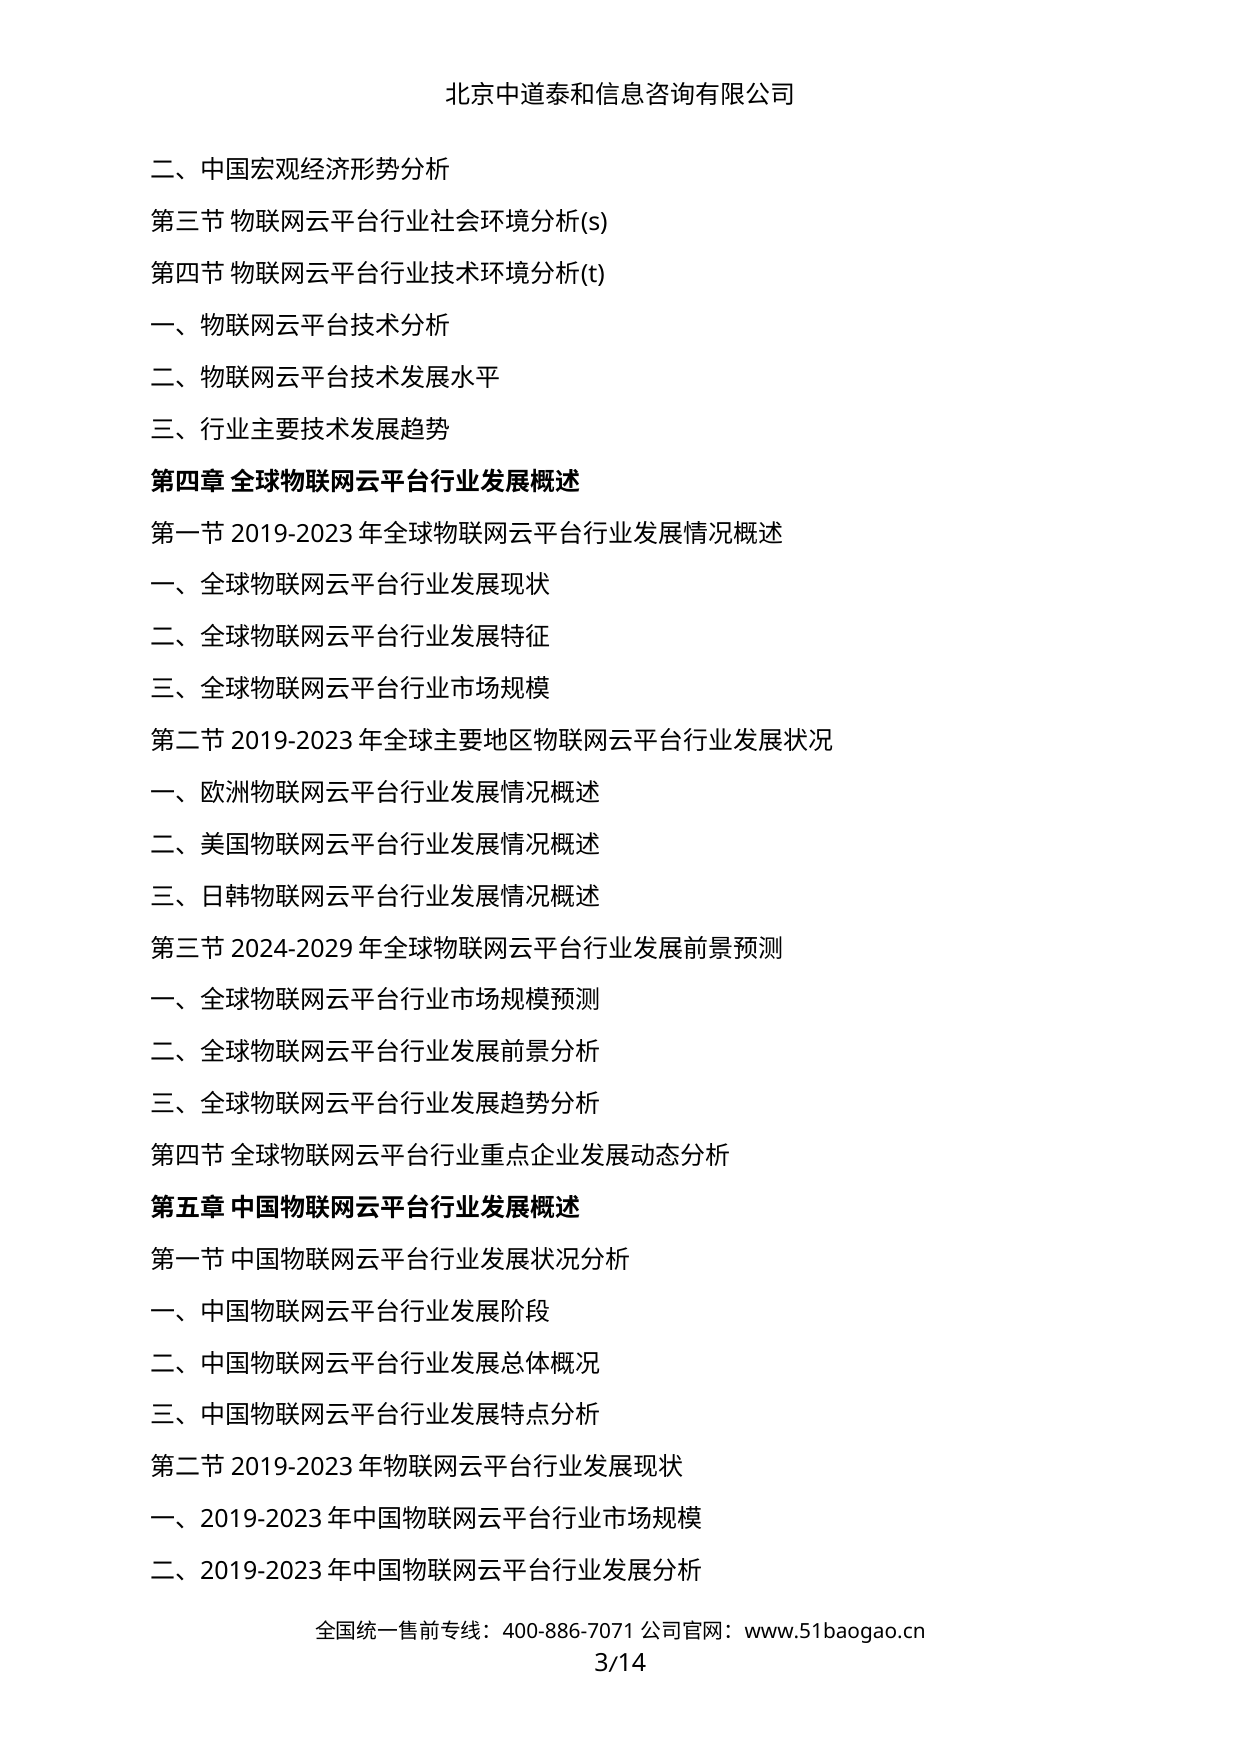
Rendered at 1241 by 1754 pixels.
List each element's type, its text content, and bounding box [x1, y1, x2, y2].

text 二、2019-2023年中国物联网云平台行业发展分析 [150, 1551, 1090, 1587]
text 一、全球物联网云平台行业市场规模预测 [150, 980, 1090, 1016]
text 三、中国物联网云平台行业发展特点分析 [150, 1395, 1090, 1431]
text 第一节 2019-2023年全球物联网云平台行业发展情况概述 [150, 513, 1090, 549]
text 二、全球物联网云平台行业发展特征 [150, 617, 1090, 653]
text 二、全球物联网云平台行业发展前景分析 [150, 1032, 1090, 1068]
text 第四节 物联网云平台行业技术环境分析(t) [150, 254, 1090, 290]
text 一、全球物联网云平台行业发展现状 [150, 565, 1090, 601]
text 二、物联网云平台技术发展水平 [150, 357, 1090, 394]
text 第四节 全球物联网云平台行业重点企业发展动态分析 [150, 1136, 1090, 1172]
text 二、中国宏观经济形势分析 [150, 150, 1090, 186]
text 第四章 全球物联网云平台行业发展概述 [150, 461, 1090, 497]
text 一、欧洲物联网云平台行业发展情况概述 [150, 772, 1090, 809]
text 三、全球物联网云平台行业发展趋势分析 [150, 1084, 1090, 1120]
text 第三节 2024-2029年全球物联网云平台行业发展前景预测 [150, 928, 1090, 964]
text 第三节 物联网云平台行业社会环境分析(s) [150, 202, 1090, 238]
text 一、物联网云平台技术分析 [150, 306, 1090, 342]
text 二、美国物联网云平台行业发展情况概述 [150, 824, 1090, 861]
text 第二节 2019-2023年物联网云平台行业发展现状 [150, 1447, 1090, 1483]
text 三、全球物联网云平台行业市场规模 [150, 669, 1090, 705]
text 一、中国物联网云平台行业发展阶段 [150, 1291, 1090, 1327]
text 三、行业主要技术发展趋势 [150, 409, 1090, 446]
text 第五章 中国物联网云平台行业发展概述 [150, 1187, 1090, 1224]
text 第二节 2019-2023年全球主要地区物联网云平台行业发展状况 [150, 721, 1090, 757]
text 第一节 中国物联网云平台行业发展状况分析 [150, 1239, 1090, 1276]
text 三、日韩物联网云平台行业发展情况概述 [150, 876, 1090, 912]
text 二、中国物联网云平台行业发展总体概况 [150, 1343, 1090, 1379]
text 一、2019-2023年中国物联网云平台行业市场规模 [150, 1499, 1090, 1535]
